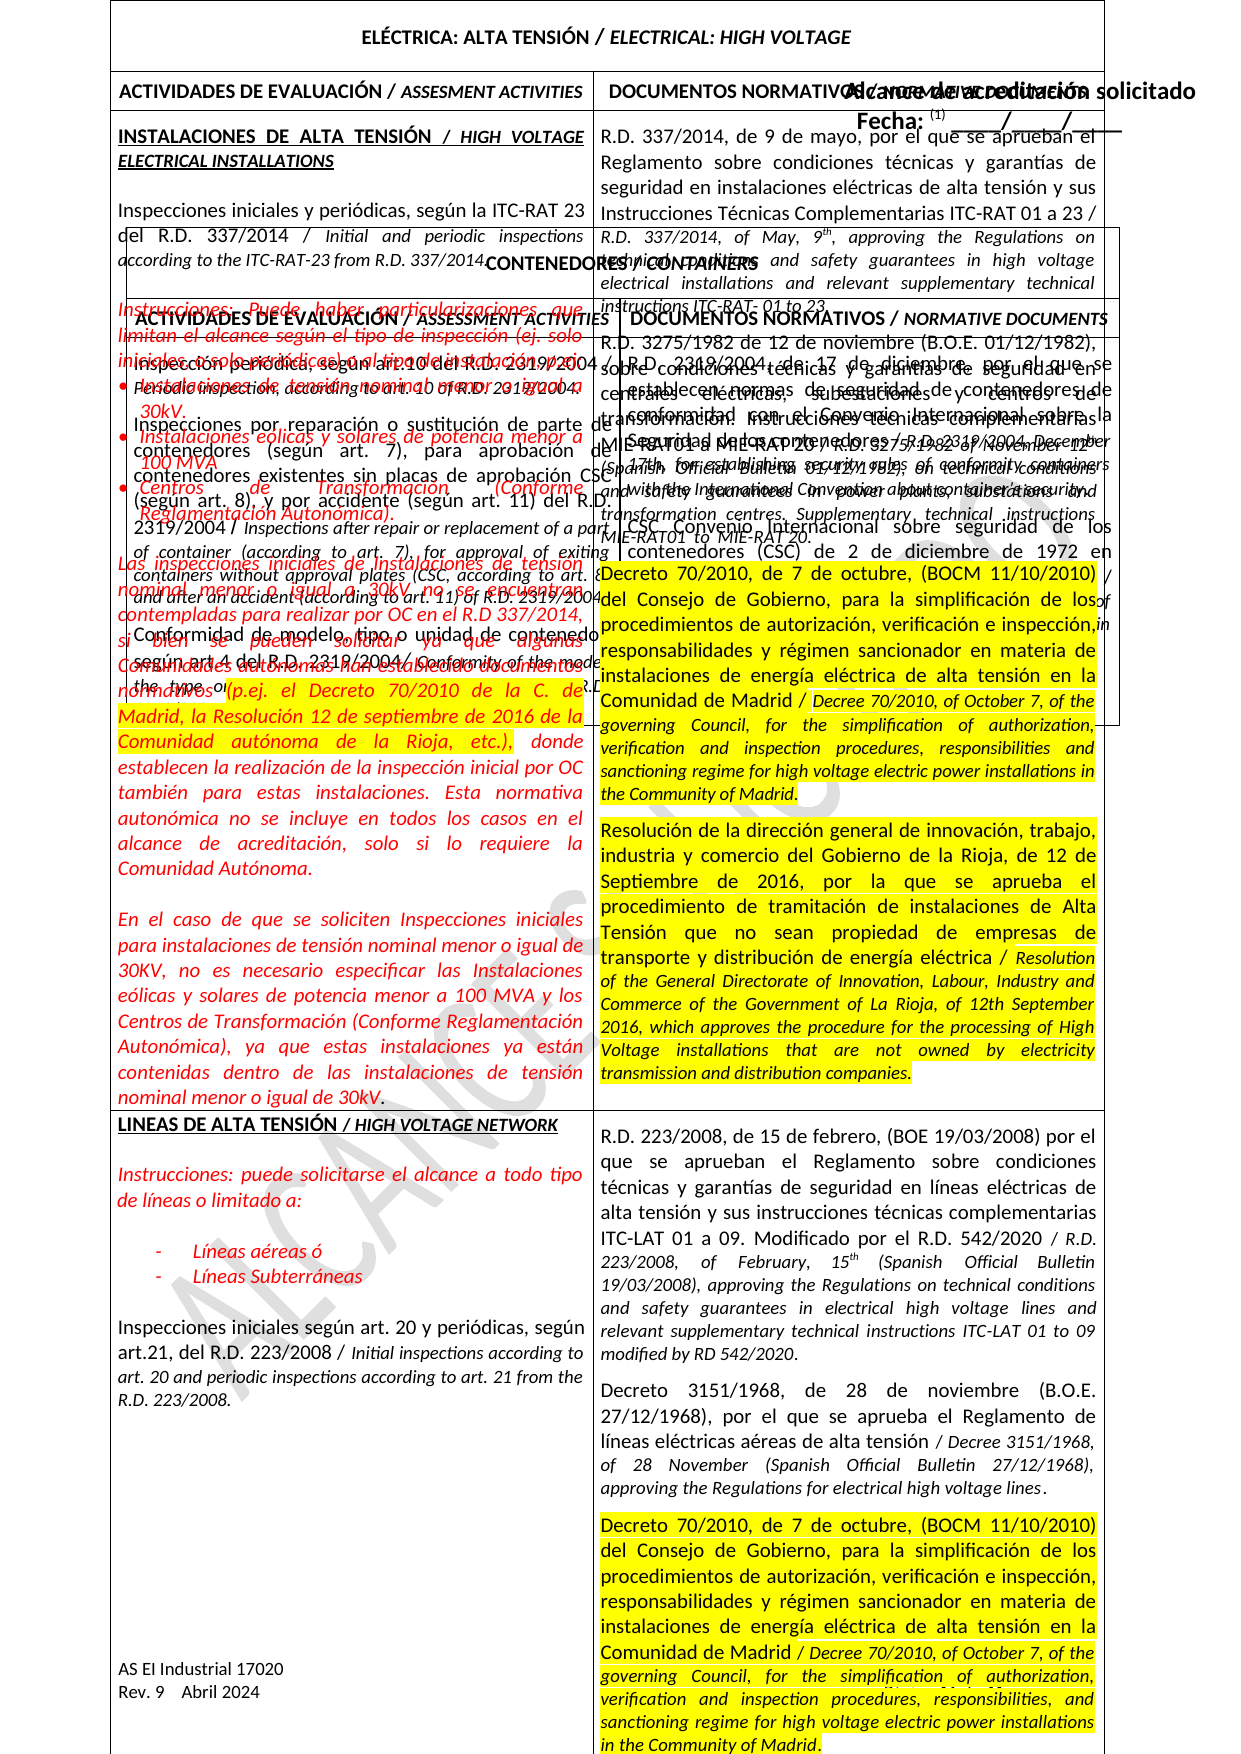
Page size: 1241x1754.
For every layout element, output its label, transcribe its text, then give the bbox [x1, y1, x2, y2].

table_cell R.D. 337/2014, de 9 de mayo, por el que se aprueban el Reglamento sobre condiciones técnicas y garantías de seguridad en instalaciones eléctricas de alta tensión y sus Instrucciones Técnicas Complementarias ITC-RAT 01 a 23 / R.D. 337/2014, of May, 9th, approving the Regulations on technical conditions and safety guarantees in high voltage electrical installations and relevant supplementary technical instructions ITC-RAT- 01 to 23. R.D. 3275/1982 de 12 de noviembre (B.O.E. 01/12/1982), sobre condiciones técnicas y garantías de seguridad en centrales eléctricas, subestaciones y centros de transformación. Instrucciones técnicas complementarias MIE-RAT01 a MIE-RAT 20 / R.D. 3275/1982 of November 12th (Spanish Official Bulletin 01/12/1982), on technical conditions and safety guarantees in power plants, substations and transformation centres. Supplementary technical instructions MIE-RAT01 to MIE-RAT 20. Decreto 70/2010, de 7 de octubre, (BOCM 11/10/2010) del Consejo de Gobierno, para la simplificación de los procedimientos de autorización, verificación e inspección, responsabilidades y régimen sancionador en materia de instalaciones de energía eléctrica de alta tensión en la Comunidad de Madrid / Decree 70/2010, of October 7, of the governing Council, for the simplification of authorization, verification and inspection procedures, responsibilities and sanctioning regime for high voltage electric power installations in the Community of Madrid. Resolución de la dirección general de innovación, trabajo, industria y comercio del Gobierno de la Rioja, de 12 de Septiembre de 2016, por la que se aprueba el procedimiento de tramitación de instalaciones de Alta Tensión que no sean propiedad de empresas de transporte y distribución de energía eléctrica / Resolution of the General Directorate of Innovation, Labour, Industry and Commerce of the Government of La Rioja, of 12th September 2016, which approves the procedure for the processing of High Voltage installations that are not owned by electricity transmission and distribution companies. [594, 111, 1104, 1110]
table_cell R.D. 223/2008, de 15 de febrero, (BOE 19/03/2008) por el que se aprueban el Reglamento sobre condiciones técnicas y garantías de seguridad en líneas eléctricas de alta tensión y sus instrucciones técnicas complementarias ITC-LAT 01 a 09. Modificado por el R.D. 542/2020 / R.D. 223/2008, of February, 15th (Spanish Official Bulletin 19/03/2008), approving the Regulations on technical conditions and safety guarantees in electrical high voltage lines and relevant supplementary technical instructions ITC-LAT 01 to 09 modified by RD 542/2020. Decreto 3151/1968, de 28 de noviembre (B.O.E. 27/12/1968), por el que se aprueba el Reglamento de líneas eléctricas aéreas de alta tensión / Decree 3151/1968, of 28 November (Spanish Official Bulletin 27/12/1968), approving the Regulations for electrical high voltage lines. Decreto 70/2010, de 7 de octubre, (BOCM 11/10/2010) del Consejo de Gobierno, para la simplificación de los procedimientos de autorización, verificación e inspección, responsabilidades y régimen sancionador en materia de instalaciones de energía eléctrica de alta tensión en la Comunidad de Madrid / Decree 70/2010, of October 7, of the governing Council, for the simplification of authorization, verification and inspection procedures, responsibilities, and sanctioning regime for high voltage electric power installations in the Community of Madrid. Resolución de la dirección general de innovación, trabajo, industria y comercio del Gobierno de la Rioja, de 12 de Septiembre de 2016, por la que se aprueba el procedimiento de tramitación de instalaciones de Alta Tensión que no sean propiedad de empresas de transporte y distribución de energía eléctrica / Resolution of the General Directorate of Innovation, Labour, Industry and Commerce of the Government of La Rioja, of 12th September 2016, which approves the procedure for the processing of High Voltage installations that are not owned by electricity transmission and distribution companies. [594, 1111, 1104, 1754]
table_header ELÉCTRICA: ALTA TENSIÓN / ELECTRICAL: HIGH VOLTAGE [111, 1, 1104, 71]
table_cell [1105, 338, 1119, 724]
table_cell DOCUMENTOS NORMATIVOS / NORMATIVE DOCUMENTS [594, 72, 1104, 110]
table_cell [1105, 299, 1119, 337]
table_cell ACTIVIDADES DE EVALUACIÓN / ASSESMENT ACTIVITIES [111, 72, 593, 110]
table_cell LINEAS DE ALTA TENSIÓN / HIGH VOLTAGE NETWORK Instrucciones: puede solicitarse el alcance a todo tipo de líneas o limitado a: Líneas aéreas ó Líneas Subterráneas Inspecciones iniciales según art. 20 y periódicas, según art.21, del R.D. 223/2008 / Initial inspections according to art. 20 and periodic inspections according to art. 21 from the R.D. 223/2008. [111, 1111, 593, 1754]
table_cell INSTALACIONES DE ALTA TENSIÓN / high voltage electrical installations Inspecciones iniciales y periódicas, según la ITC-RAT 23 del R.D. 337/2014 / Initial and periodic inspections according to the ITC-RAT-23 from R.D. 337/2014. Instrucciones: Puede haber particularizaciones que limitan el alcance según el tipo de inspección (ej. solo iniciales, o solo periódicas) o al tipo de instalación, p.ej: • Instalaciones de tensión nominal menor o igual a 30kV. • Instalaciones eólicas y solares de potencia menor a 100 MVA • Centros de Transformación (Conforme Reglamentación Autonómica). Las inspecciones iniciales de Instalaciones de tensión nominal menor o igual a 30kV no se encuentran contempladas para realizar por OC en el R.D 337/2014, si bien se pueden solicitar ya que algunas Comunidades autónomas han establecido documentos normativos (p.ej. el Decreto 70/2010 de la C. de Madrid, la Resolución 12 de septiembre de 2016 de la Comunidad autónoma de la Rioja, etc.), donde establecen la realización de la inspección inicial por OC también para estas instalaciones. Esta normativa autonómica no se incluye en todos los casos en el alcance de acreditación, solo si lo requiere la Comunidad Autónoma. En el caso de que se soliciten Inspecciones iniciales para instalaciones de tensión nominal menor o igual de 30KV, no es necesario especificar las Instalaciones eólicas y solares de potencia menor a 100 MVA y los Centros de Transformación (Conforme Reglamentación Autonómica), ya que estas instalaciones ya están contenidas dentro de las instalaciones de tensión nominal menor o igual de 30kV. [111, 111, 593, 1110]
